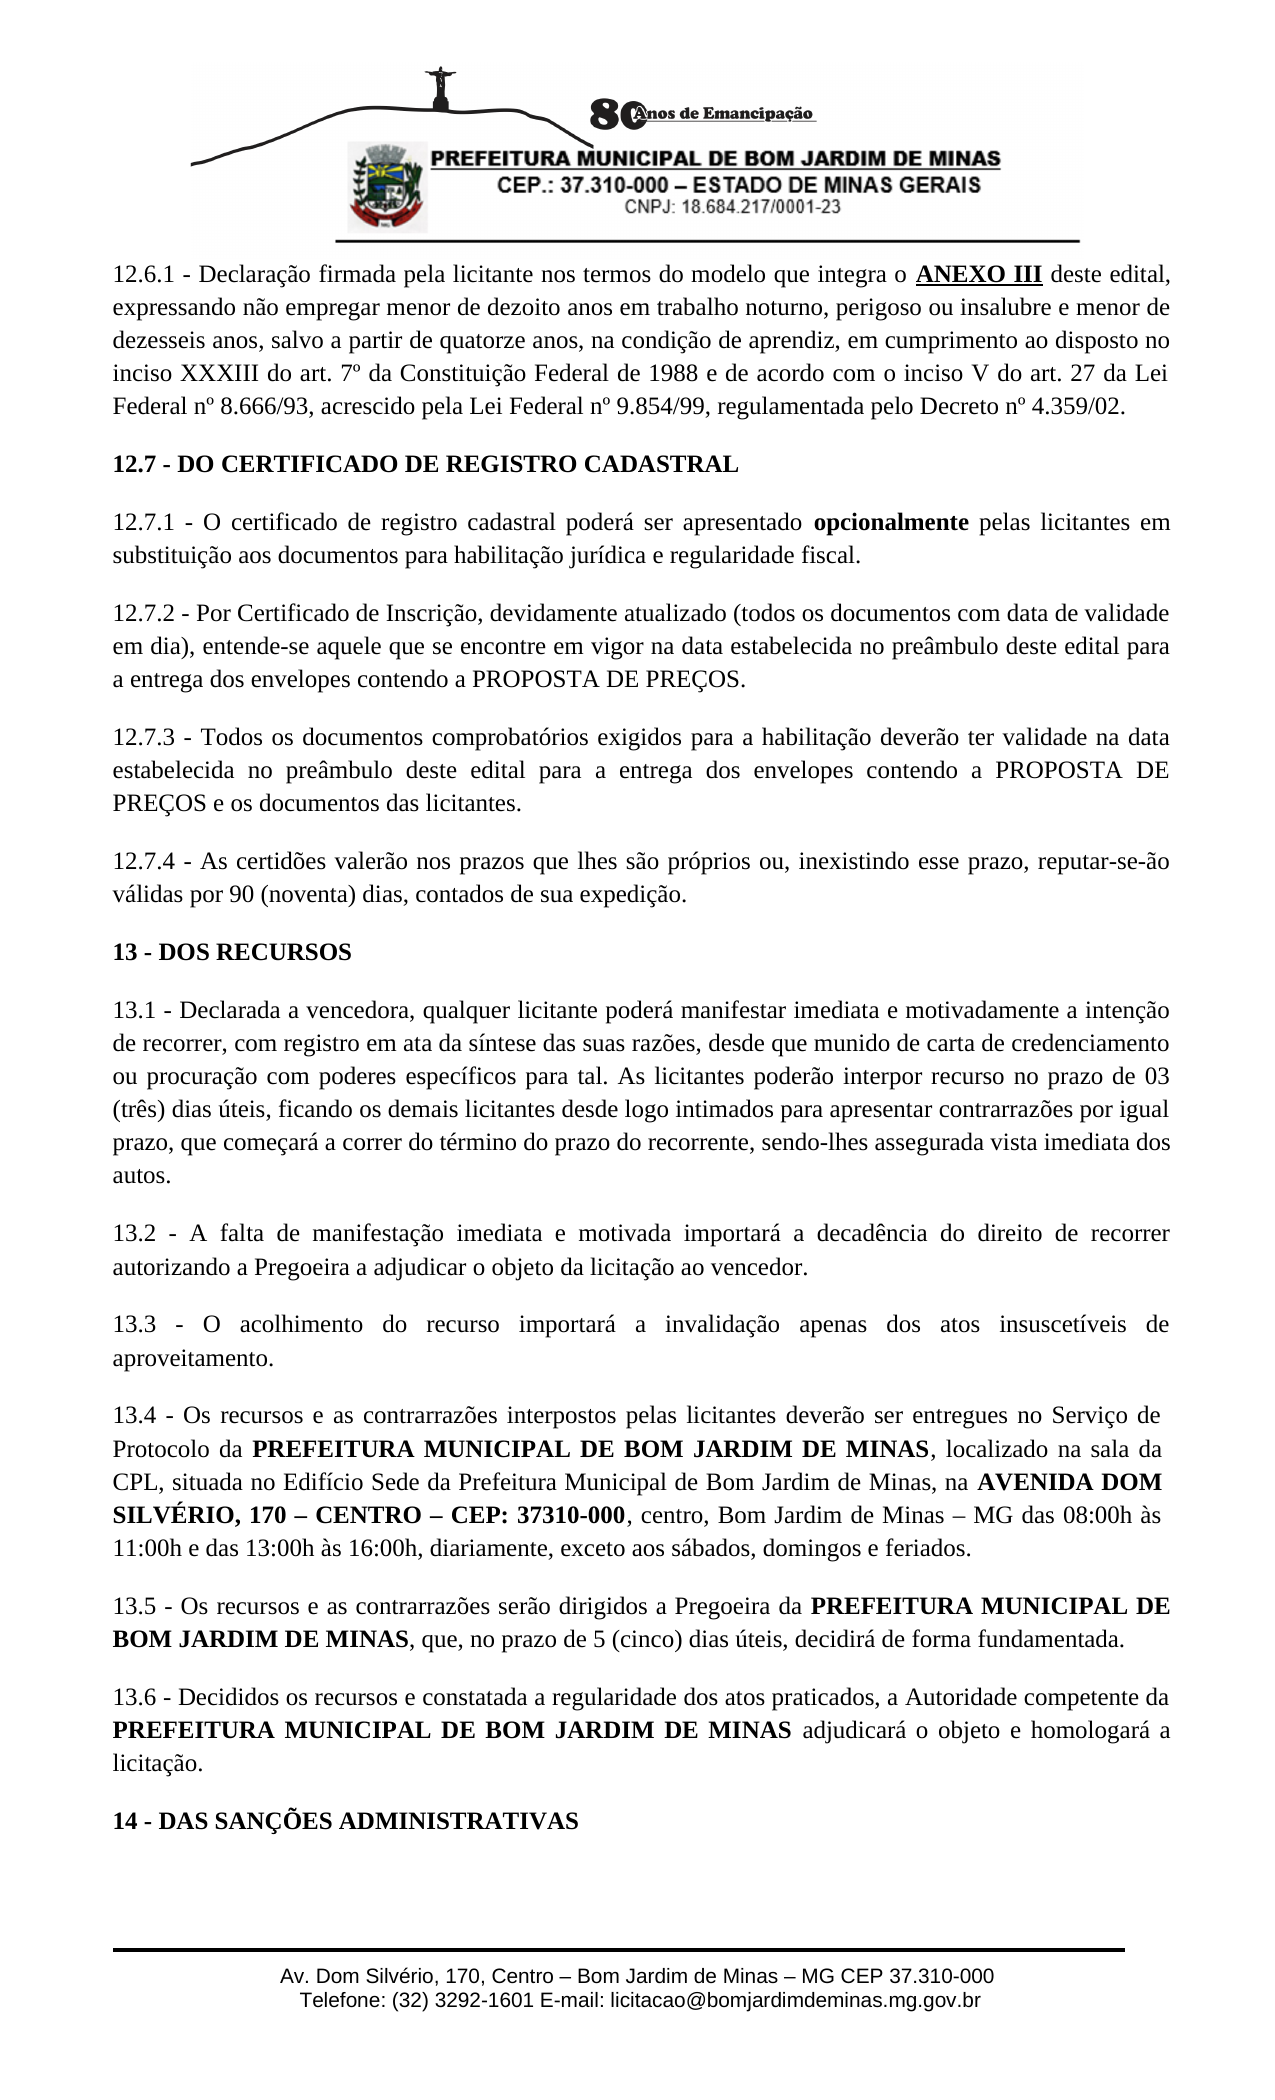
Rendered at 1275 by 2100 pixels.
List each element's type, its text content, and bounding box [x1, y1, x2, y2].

text 13 - DOS RECURSOS [112, 937, 1171, 966]
text 14 - DAS SANÇÕES ADMINISTRATIVAS [112, 1806, 1171, 1834]
text 13.5 - Os recursos e as contrarrazões serão dirigidos a Pregoeira da PREFEITURA MUNICIPAL DE BOM JARDIM DE MINAS, que, no prazo de 5 (cinco) dias úteis, decidirá de forma fundamentada. [112, 1591, 1171, 1652]
text 12.7.3 - Todos os documentos comprobatórios exigidos para a habilitação deverão ter validade na data estabelecida no preâmbulo deste edital para a entrega dos envelopes contendo a PROPOSTA DE PREÇOS e os documentos das licitantes. [112, 722, 1171, 817]
text 12.7.1 - O certificado de registro cadastral poderá ser apresentado opcionalmente pelas licitantes em substituição aos documentos para habilitação jurídica e regularidade fiscal. [112, 507, 1171, 569]
picture [190, 62, 1085, 259]
text 13.4 - Os recursos e as contrarrazões interpostos pelas licitantes deverão ser entregues no Serviço de Protocolo da PREFEITURA MUNICIPAL DE BOM JARDIM DE MINAS, localizado na sala da CPL, situada no Edifício Sede da Prefeitura Municipal de Bom Jardim de Minas, na AVENIDA DOM SILVÉRIO, 170 – CENTRO – CEP: 37310-000, centro, Bom Jardim de Minas – MG das 08:00h às 11:00h e das 13:00h às 16:00h, diariamente, exceto aos sábados, domingos e feriados. [112, 1401, 1162, 1561]
text 13.1 - Declarada a vencedora, qualquer licitante poderá manifestar imediata e motivadamente a intenção de recorrer, com registro em ata da síntese das suas razões, desde que munido de carta de credenciamento ou procuração com poderes específicos para tal. As licitantes poderão interpor recurso no prazo de 03 (três) dias úteis, ficando os demais licitantes desde logo intimados para apresentar contrarrazões por igual prazo, que começará a correr do término do prazo do recorrente, sendo-lhes assegurada vista imediata dos autos. [112, 995, 1171, 1189]
text 13.2 - A falta de manifestação imediata e motivada importará a decadência do direito de recorrer autorizando a Pregoeira a adjudicar o objeto da licitação ao vencedor. [112, 1218, 1171, 1280]
text 12.7 - DO CERTIFICADO DE REGISTRO CADASTRAL [112, 449, 1171, 478]
text 13.3 - O acolhimento do recurso importará a invalidação apenas dos atos insuscetíveis de aproveitamento. [112, 1309, 1171, 1371]
text 12.7.4 - As certidões valerão nos prazos que lhes são próprios ou, inexistindo esse prazo, reputar-se-ão válidas por 90 (noventa) dias, contados de sua expedição. [112, 846, 1171, 908]
text 12.7.2 - Por Certificado de Inscrição, devidamente atualizado (todos os documentos com data de validade em dia), entende-se aquele que se encontre em vigor na data estabelecida no preâmbulo deste edital para a entrega dos envelopes contendo a PROPOSTA DE PREÇOS. [112, 598, 1171, 693]
text 12.6.1 - Declaração firmada pela licitante nos termos do modelo que integra o ANEXO III deste edital, expressando não empregar menor de dezoito anos em trabalho noturno, perigoso ou insalubre e menor de dezesseis anos, salvo a partir de quatorze anos, na condição de aprendiz, em cumprimento ao disposto no inciso XXXIII do art. 7º da Constituição Federal de 1988 e de acordo com o inciso V do art. 27 da Lei Federal nº 8.666/93, acrescido pela Lei Federal nº 9.854/99, regulamentada pelo Decreto nº 4.359/02. [112, 259, 1171, 420]
text 13.6 - Decididos os recursos e constatada a regularidade dos atos praticados, a Autoridade competente da PREFEITURA MUNICIPAL DE BOM JARDIM DE MINAS adjudicará o objeto e homologará a licitação. [112, 1682, 1171, 1777]
